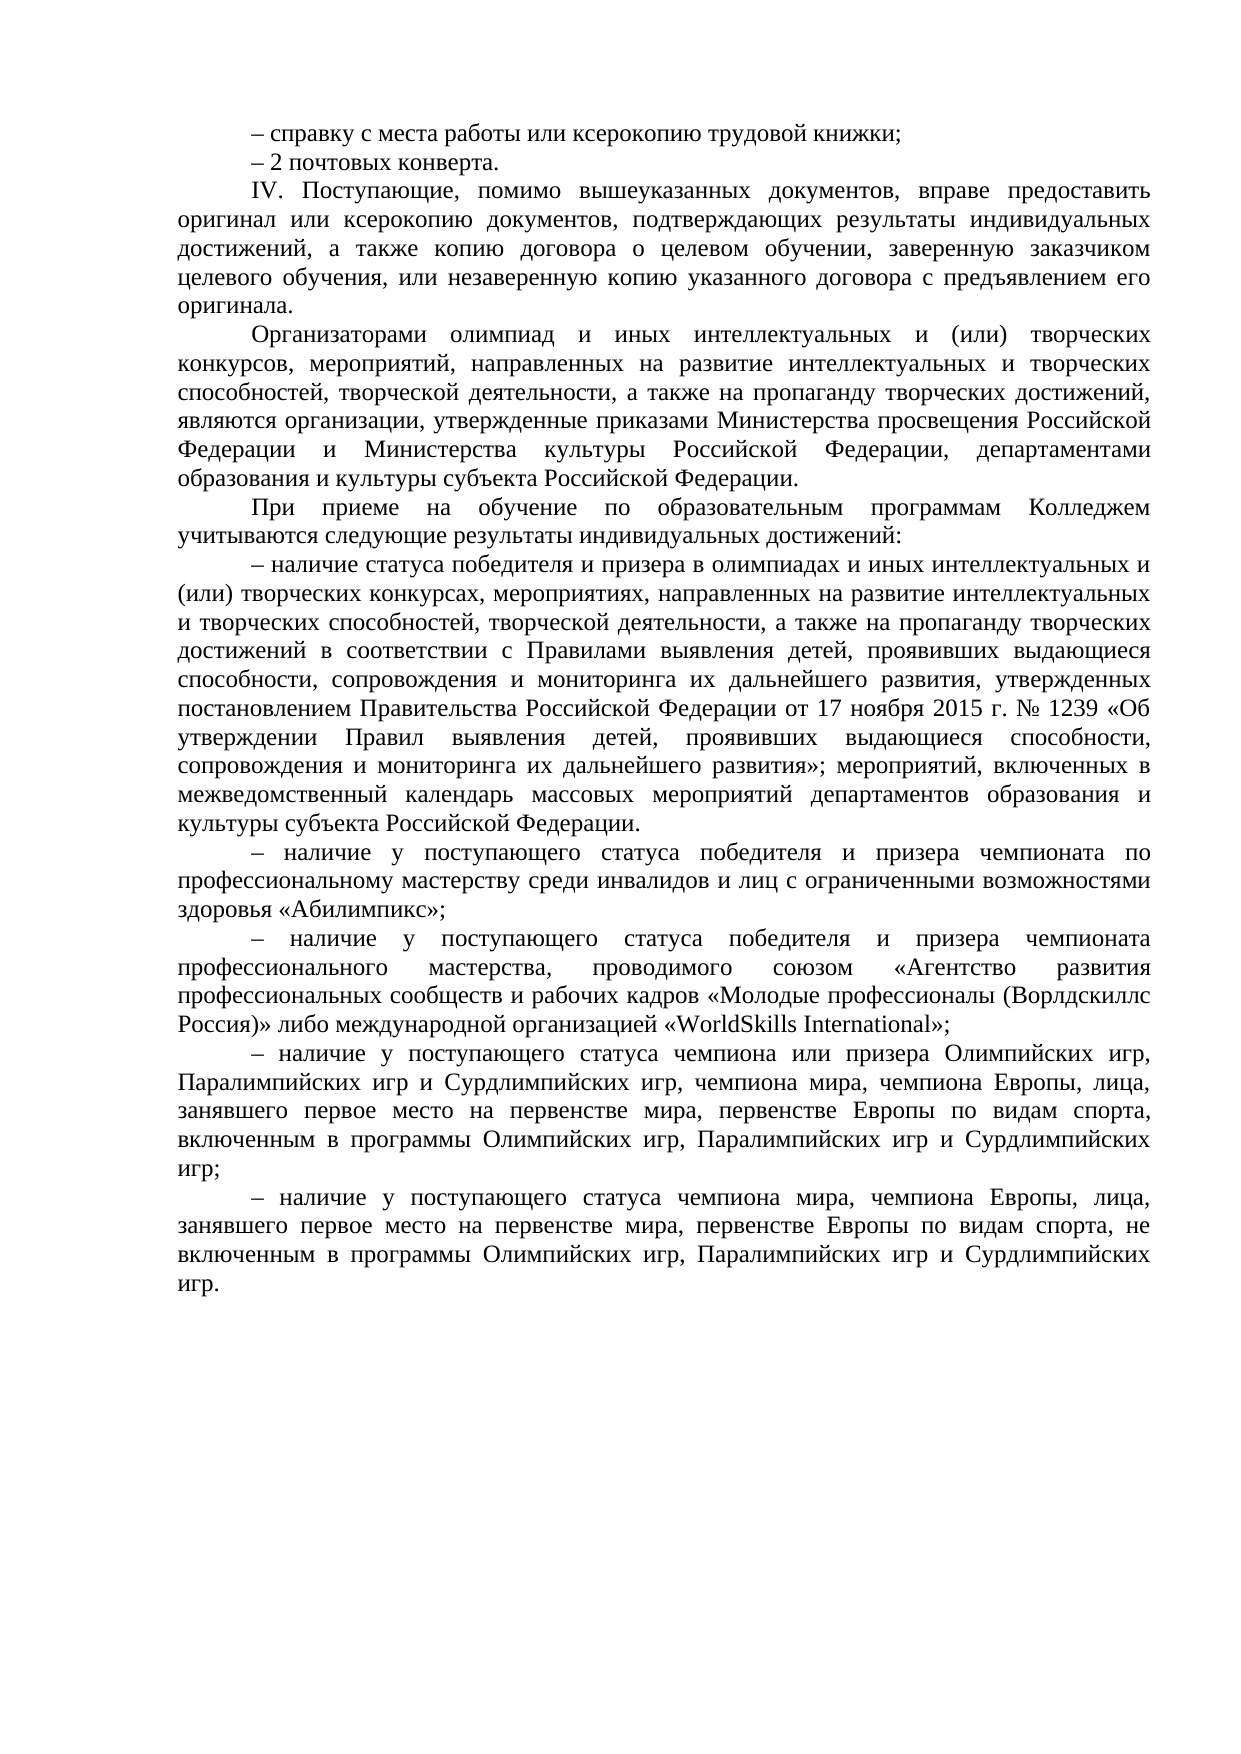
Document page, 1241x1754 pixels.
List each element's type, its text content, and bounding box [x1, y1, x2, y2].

text – наличие у поступающего статуса победителя и призера чемпионата по профессиональному мастерству среди инвалидов и лиц с ограниченными возможностями здоровья «Абилимпикс»; [177, 837, 1152, 923]
text Организаторами олимпиад и иных интеллектуальных и (или) творческих конкурсов, мероприятий, направленных на развитие интеллектуальных и творческих способностей, творческой деятельности, а также на пропаганду творческих достижений, являются организации, утвержденные приказами Министерства просвещения Российской Федерации и Министерства культуры Российской Федерации, департаментами образования и культуры субъекта Российской Федерации. [177, 319, 1152, 492]
text – наличие у поступающего статуса победителя и призера чемпионата профессионального мастерства, проводимого союзом «Агентство развития профессиональных сообществ и рабочих кадров «Молодые профессионалы (Ворлдскиллс Россия)» либо международной организацией «WorldSkills International»; [177, 923, 1152, 1038]
text – 2 почтовых конверта. [251, 147, 1152, 176]
text – справку с места работы или ксерокопию трудовой книжки; [251, 118, 1152, 147]
text – наличие у поступающего статуса чемпиона мира, чемпиона Европы, лица, занявшего первое место на первенстве мира, первенстве Европы по видам спорта, не включенным в программы Олимпийских игр, Паралимпийских игр и Сурдлимпийских игр. [177, 1182, 1152, 1297]
text При приеме на обучение по образовательным программам Колледжем учитываются следующие результаты индивидуальных достижений: [177, 492, 1152, 549]
text – наличие статуса победителя и призера в олимпиадах и иных интеллектуальных и (или) творческих конкурсах, мероприятиях, направленных на развитие интеллектуальных и творческих способностей, творческой деятельности, а также на пропаганду творческих достижений в соответствии с Правилами выявления детей, проявивших выдающиеся способности, сопровождения и мониторинга их дальнейшего развития, утвержденных постановлением Правительства Российской Федерации от 17 ноября 2015 г. № 1239 «Об утверждении Правил выявления детей, проявивших выдающиеся способности, сопровождения и мониторинга их дальнейшего развития»; мероприятий, включенных в межведомственный календарь массовых мероприятий департаментов образования и культуры субъекта Российской Федерации. [177, 549, 1152, 837]
text IV. Поступающие, помимо вышеуказанных документов, вправе предоставить оригинал или ксерокопию документов, подтверждающих результаты индивидуальных достижений, а также копию договора о целевом обучении, заверенную заказчиком целевого обучения, или незаверенную копию указанного договора с предъявлением его оригинала. [177, 176, 1152, 319]
text – наличие у поступающего статуса чемпиона или призера Олимпийских игр, Паралимпийских игр и Сурдлимпийских игр, чемпиона мира, чемпиона Европы, лица, занявшего первое место на первенстве мира, первенстве Европы по видам спорта, включенным в программы Олимпийских игр, Паралимпийских игр и Сурдлимпийских игр; [177, 1038, 1152, 1182]
